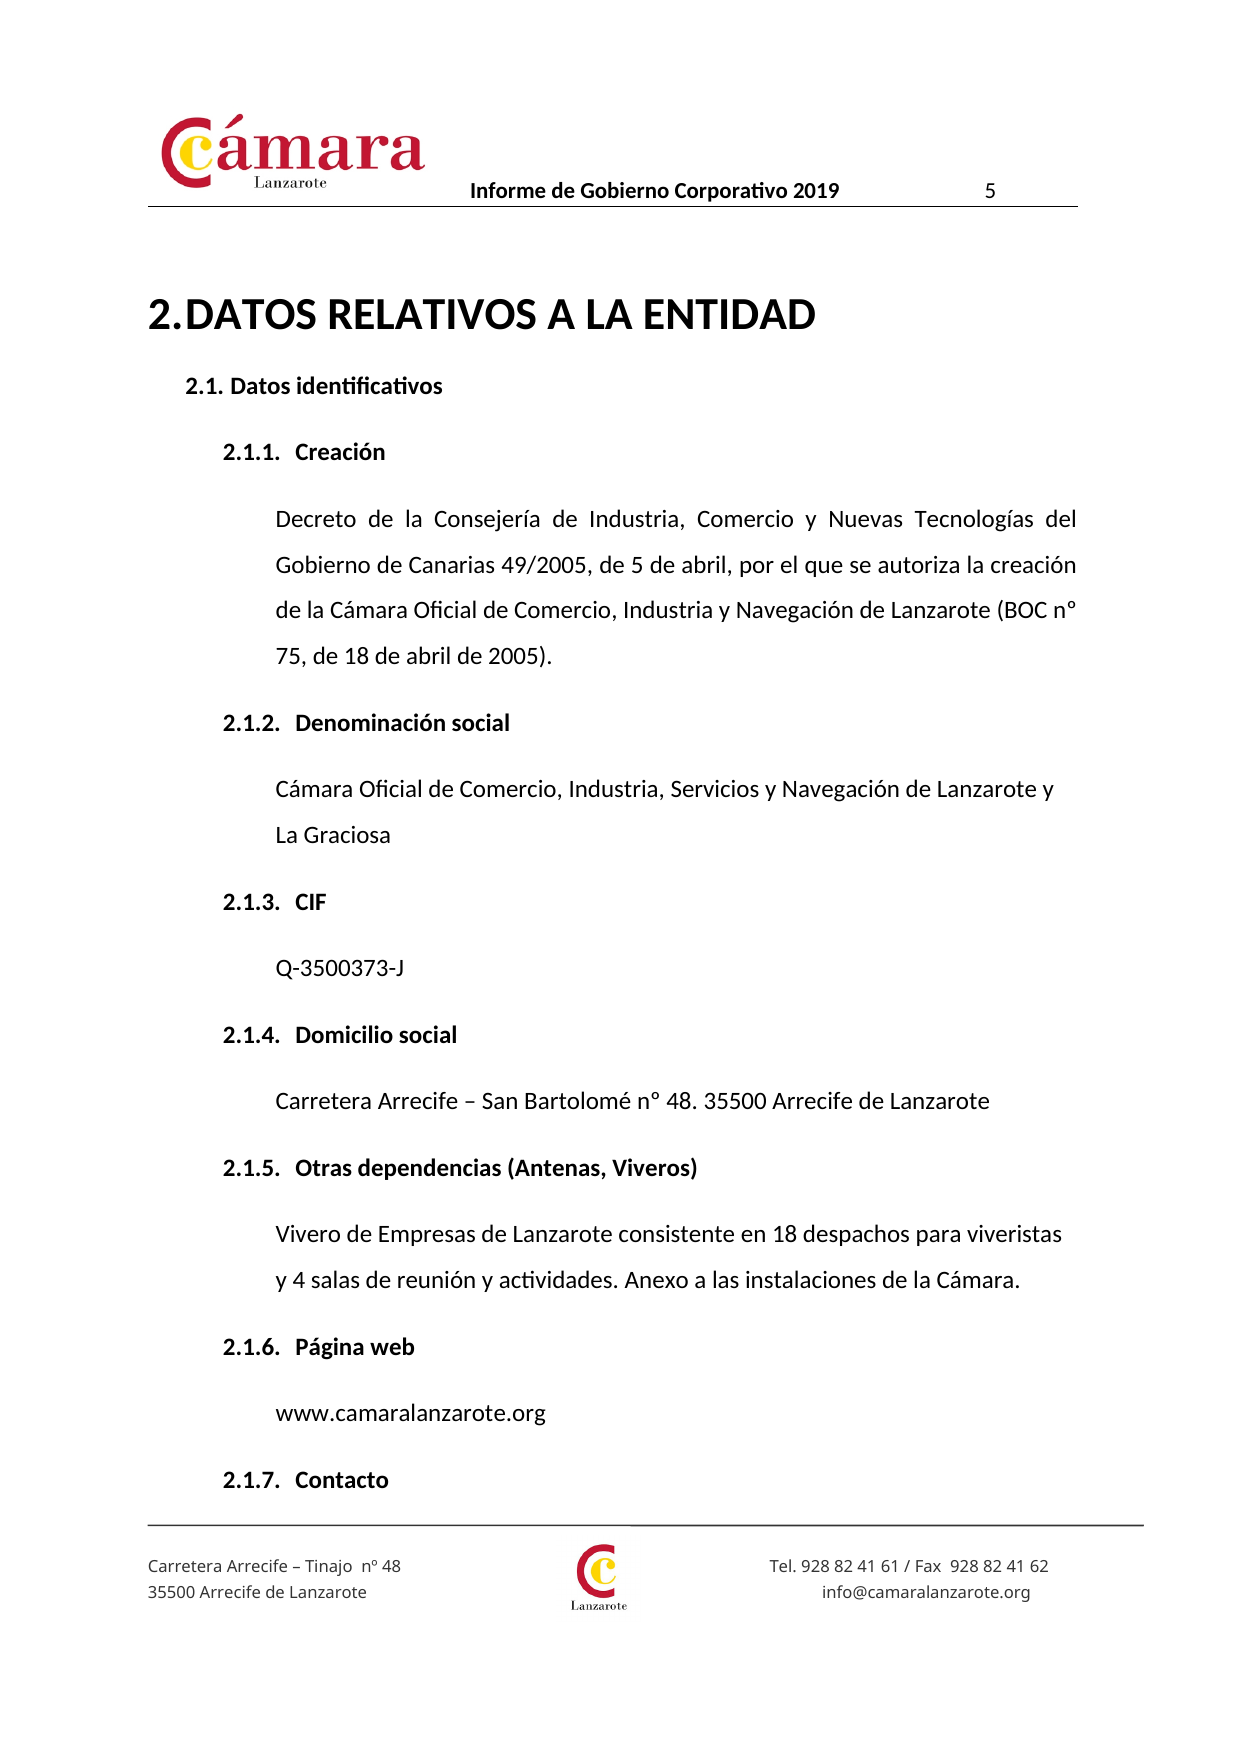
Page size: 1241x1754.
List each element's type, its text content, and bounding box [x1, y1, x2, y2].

list Otras dependencias (Antenas, Viveros) [223, 1152, 1078, 1182]
list Domicilio social [223, 1019, 1078, 1049]
list Contacto [223, 1464, 1078, 1494]
list Creación [223, 437, 1078, 467]
picture [556, 1535, 641, 1622]
list DATOS RELATIVOS A LA ENTIDAD [148, 285, 1078, 341]
text Decreto de la Consejería de Industria, Comercio y Nuevas Tecnologías del Gobierno de Canarias 49/2005, de 5 de abril, por el que se autoriza la creación de la Cámara Oficial de Comercio, Industria y Navegación de Lanzarote (BOC nº 75, de 18 de abril de 2005). [275, 503, 1078, 671]
text Q-3500373-J [275, 952, 1078, 983]
text Cámara Oficial de Comercio, Industria, Servicios y Navegación de Lanzarote y La Graciosa [275, 773, 1078, 850]
picture [147, 106, 439, 199]
list www.camaralanzarote.org [239, 1397, 1078, 1428]
list Denominación social [223, 707, 1078, 737]
list Datos identificativos [185, 370, 1078, 401]
text Vivero de Empresas de Lanzarote consistente en 18 despachos para viveristas y 4 salas de reunión y actividades. Anexo a las instalaciones de la Cámara. [275, 1218, 1078, 1295]
list CIF [223, 886, 1078, 916]
text Carretera Arrecife – San Bartolomé nº 48. 35500 Arrecife de Lanzarote [275, 1085, 1078, 1116]
list Página web [223, 1331, 1078, 1361]
